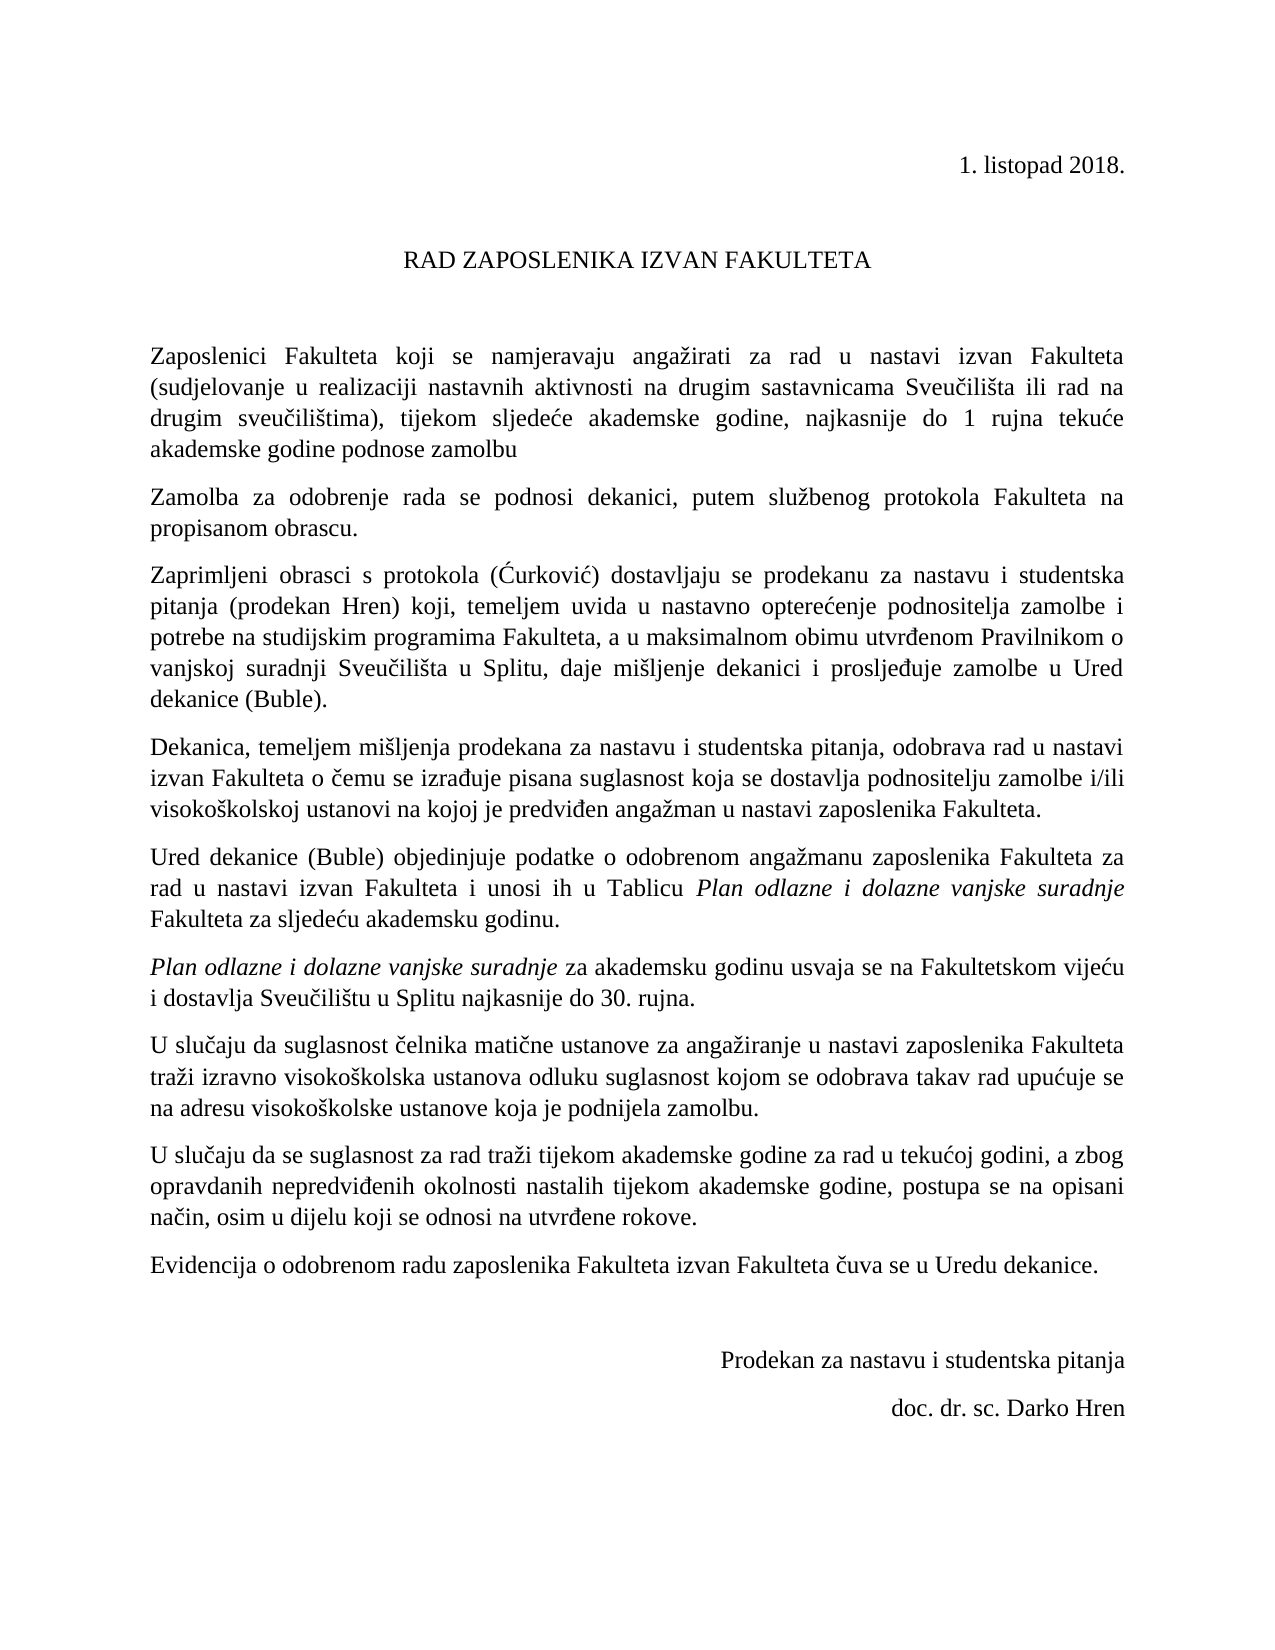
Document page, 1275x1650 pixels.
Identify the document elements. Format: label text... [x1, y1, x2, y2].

text Zaposlenici Fakulteta koji se namjeravaju angažirati za rad u nastavi izvan Fakulteta (sudjelovanje u realizaciji nastavnih aktivnosti na drugim sastavnicama Sveučilišta ili rad na drugim sveučilištima), tijekom sljedeće akademske godine, najkasnije do 1 rujna tekuće akademske godine podnose zamolbu [150, 341, 1125, 463]
text Prodekan za nastavu i studentska pitanja [600, 1346, 1125, 1374]
text Evidencija o odobrenom radu zaposlenika Fakulteta izvan Fakulteta čuva se u Uredu dekanice. [150, 1250, 1125, 1279]
text Plan odlazne i dolazne vanjske suradnje za akademsku godinu usvaja se na Fakultetskom vijeću i dostavlja Sveučilištu u Splitu najkasnije do 30. rujna. [150, 952, 1125, 1012]
text doc. dr. sc. Darko Hren [675, 1393, 1125, 1422]
text RAD ZAPOSLENIKA IZVAN FAKULTETA [150, 245, 1125, 274]
text U slučaju da se suglasnost za rad traži tijekom akademske godine za rad u tekućoj godini, a zbog opravdanih nepredviđenih okolnosti nastalih tijekom akademske godine, postupa se na opisani način, osim u dijelu koji se odnosi na utvrđene rokove. [150, 1140, 1125, 1231]
text Zamolba za odobrenje rada se podnosi dekanici, putem službenog protokola Fakulteta na propisanom obrascu. [150, 482, 1125, 541]
text U slučaju da suglasnost čelnika matične ustanove za angažiranje u nastavi zaposlenika Fakulteta traži izravno visokoškolska ustanova odluku suglasnost kojom se odobrava takav rad upućuje se na adresu visokoškolske ustanove koja je podnijela zamolbu. [150, 1031, 1125, 1121]
text Zaprimljeni obrasci s protokola (Ćurković) dostavljaju se prodekanu za nastavu i studentska pitanja (prodekan Hren) koji, temeljem uvida u nastavno opterećenje podnositelja zamolbe i potrebe na studijskim programima Fakulteta, a u maksimalnom obimu utvrđenom Pravilnikom o vanjskoj suradnji Sveučilišta u Splitu, daje mišljenje dekanici i prosljeđuje zamolbe u Ured dekanice (Buble). [150, 560, 1125, 713]
text Ured dekanice (Buble) objedinjuje podatke o odobrenom angažmanu zaposlenika Fakulteta za rad u nastavi izvan Fakulteta i unosi ih u Tablicu Plan odlazne i dolazne vanjske suradnje Fakulteta za sljedeću akademsku godinu. [150, 842, 1125, 933]
text Dekanica, temeljem mišljenja prodekana za nastavu i studentska pitanja, odobrava rad u nastavi izvan Fakulteta o čemu se izrađuje pisana suglasnost koja se dostavlja podnositelju zamolbe i/ili visokoškolskoj ustanovi na kojoj je predviđen angažman u nastavi zaposlenika Fakulteta. [150, 732, 1125, 823]
text 1. listopad 2018. [150, 150, 1125, 179]
